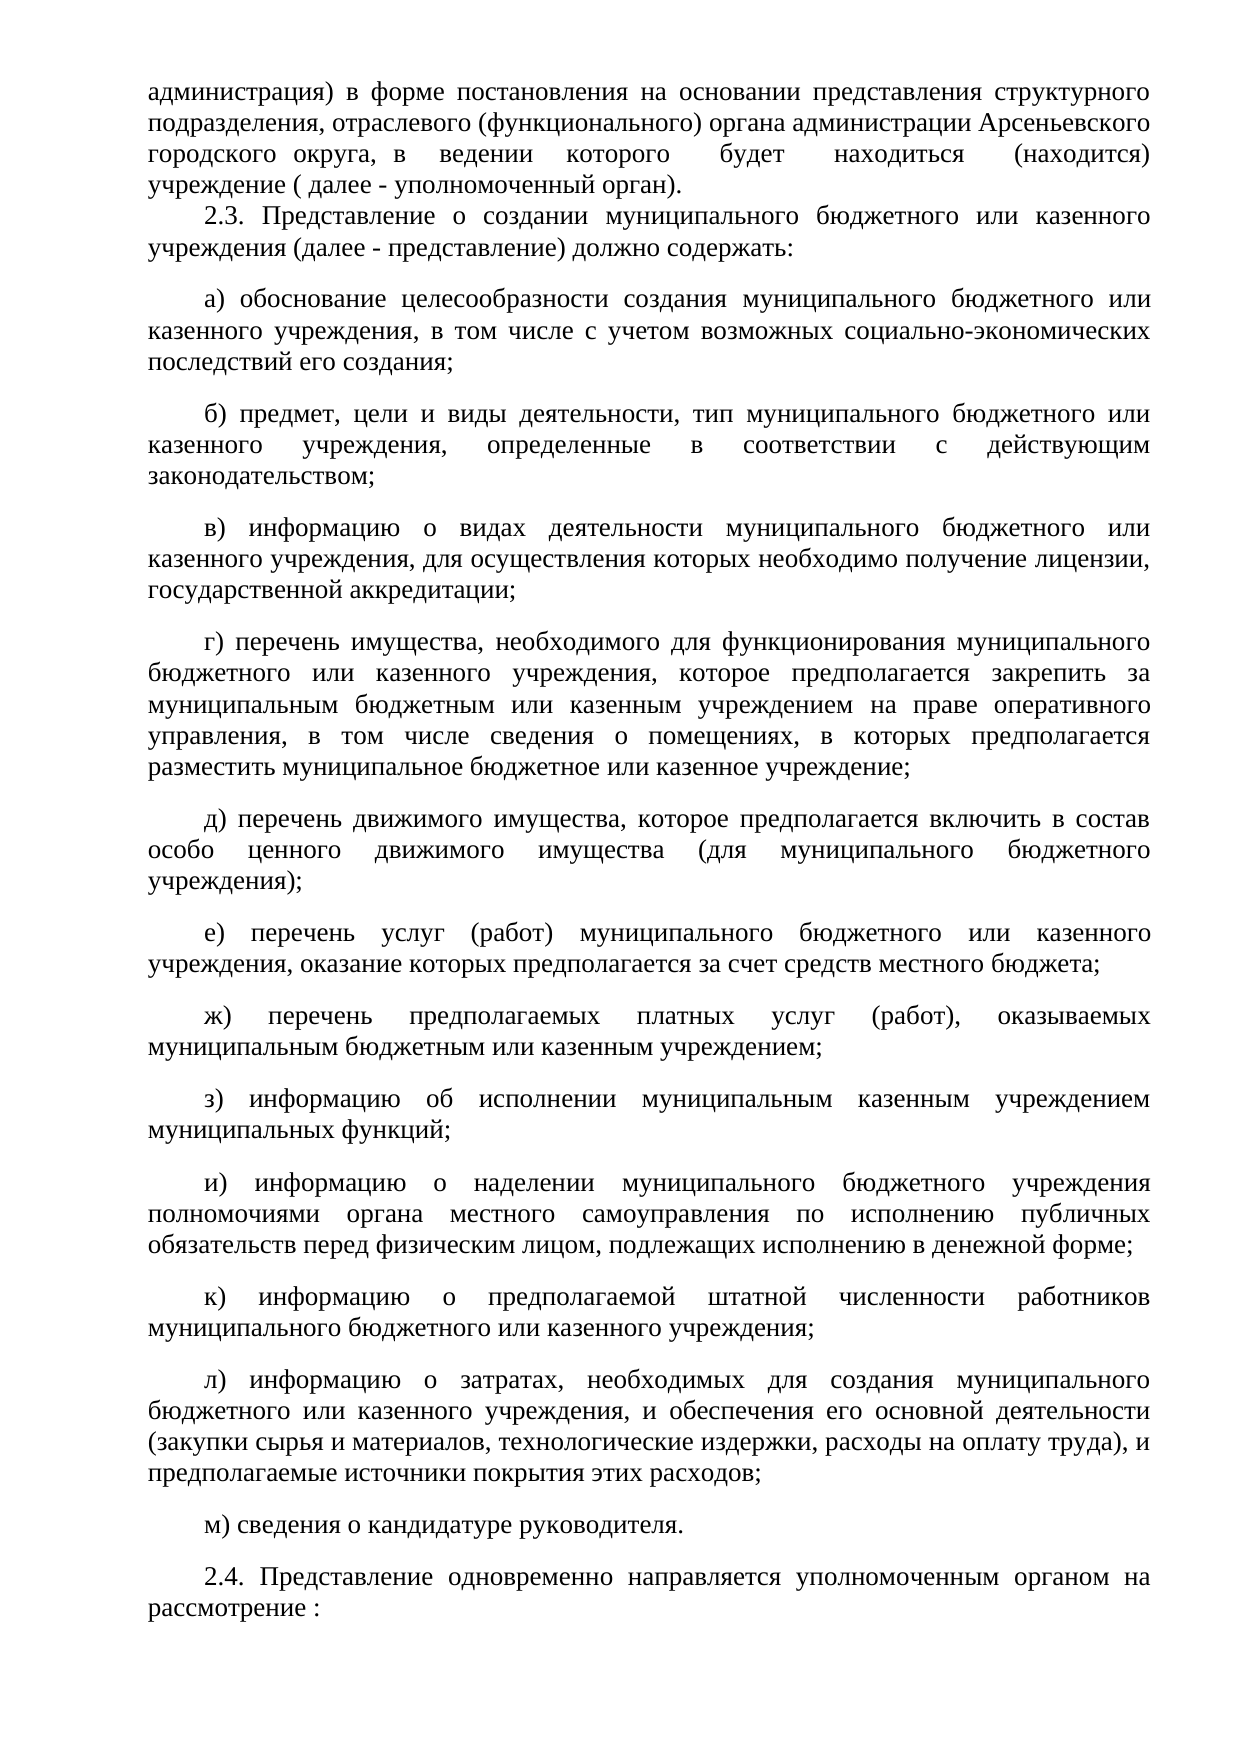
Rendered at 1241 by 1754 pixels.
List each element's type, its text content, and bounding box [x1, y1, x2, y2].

text г) перечень имущества, необходимого для функционирования муниципального бюджетного или казенного учреждения, которое предполагается закрепить за муниципальным бюджетным или казенным учреждением на праве оперативного управления, в том числе сведения о помещениях, в которых предполагается разместить муниципальное бюджетное или казенное учреждение; [148, 625, 1152, 781]
text а) обоснование целесообразности создания муниципального бюджетного или казенного учреждения, в том числе с учетом возможных социально-экономических последствий его создания; [148, 283, 1152, 376]
text з) информацию об исполнении муниципальным казенным учреждением муниципальных функций; [148, 1082, 1152, 1145]
text в) информацию о видах деятельности муниципального бюджетного или казенного учреждения, для осуществления которых необходимо получение лицензии, государственной аккредитации; [148, 511, 1152, 604]
text л) информацию о затратах, необходимых для создания муниципального бюджетного или казенного учреждения, и обеспечения его основной деятельности (закупки сырья и материалов, технологические издержки, расходы на оплату труда), и предполагаемые источники покрытия этих расходов; [148, 1363, 1152, 1488]
text 2.4. Представление одновременно направляется уполномоченным органом на рассмотрение : [148, 1560, 1152, 1623]
text е) перечень услуг (работ) муниципального бюджетного или казенного учреждения, оказание которых предполагается за счет средств местного бюджета; [148, 916, 1152, 978]
text ж) перечень предполагаемых платных услуг (работ), оказываемых муниципальным бюджетным или казенным учреждением; [148, 999, 1152, 1062]
text б) предмет, цели и виды деятельности, тип муниципального бюджетного или казенного учреждения, определенные в соответствии с действующим законодательством; [148, 397, 1152, 490]
text 2.3. Представление о создании муниципального бюджетного или казенного учреждения (далее - представление) должно содержать: [148, 199, 1152, 262]
text м) сведения о кандидатуре руководителя. [148, 1508, 1152, 1539]
text и) информацию о наделении муниципального бюджетного учреждения полномочиями органа местного самоуправления по исполнению публичных обязательств перед физическим лицом, подлежащих исполнению в денежной форме; [148, 1166, 1152, 1259]
text д) перечень движимого имущества, которое предполагается включить в состав особо ценного движимого имущества (для муниципального бюджетного учреждения); [148, 802, 1152, 895]
text к) информацию о предполагаемой штатной численности работников муниципального бюджетного или казенного учреждения; [148, 1280, 1152, 1342]
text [148, 75, 1152, 199]
